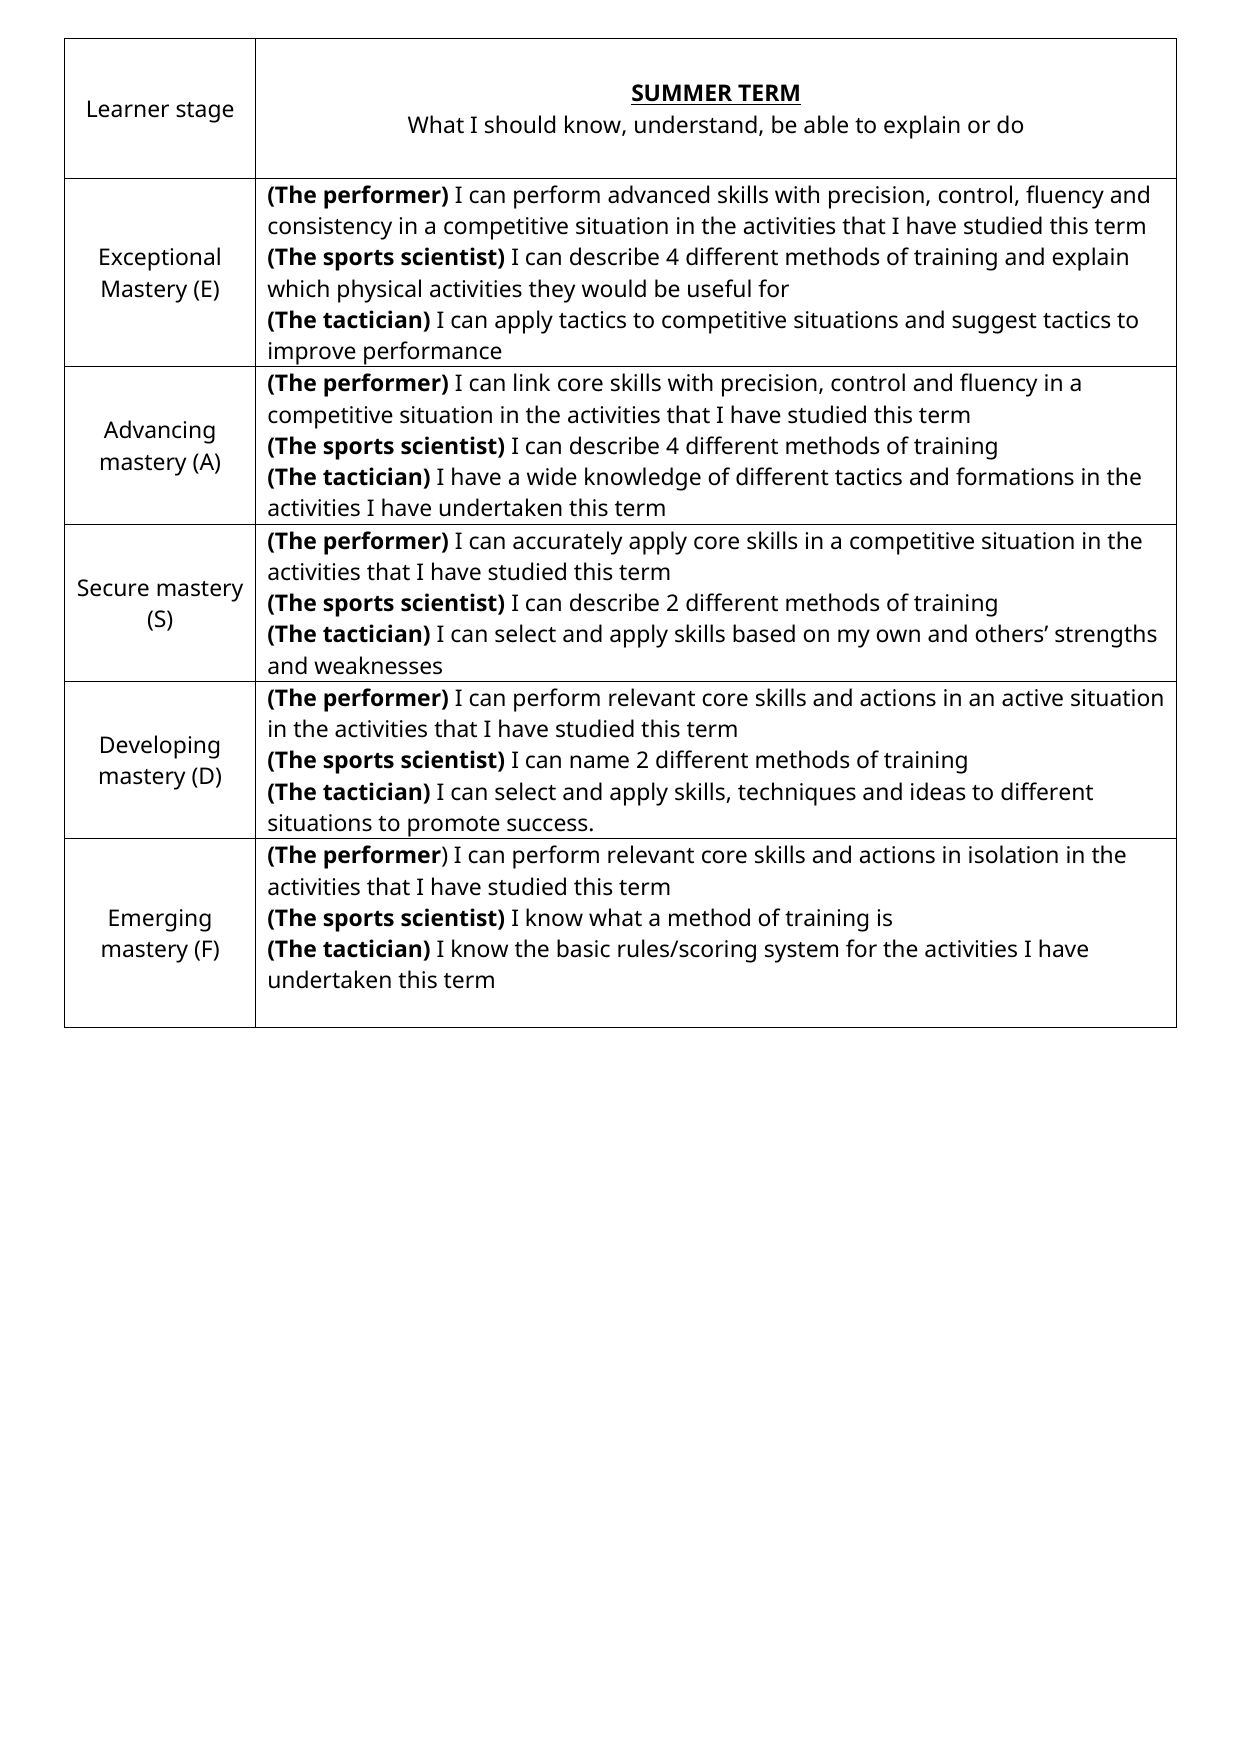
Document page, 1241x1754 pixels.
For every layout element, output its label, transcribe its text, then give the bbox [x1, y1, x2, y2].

table_cell Developing mastery (D) [65, 682, 255, 838]
table_cell (The performer) I can link core skills with precision, control and fluency in a competitive situation in the activities that I have studied this term (The sports scientist) I can describe 4 different methods of training (The tactician) I have a wide knowledge of different tactics and formations in the activities I have undertaken this term [256, 367, 1176, 523]
table_cell Exceptional Mastery (E) [65, 179, 255, 366]
table_header SUMMER TERM What I should know, understand, be able to explain or do [256, 39, 1176, 178]
table_cell (The performer) I can perform advanced skills with precision, control, fluency and consistency in a competitive situation in the activities that I have studied this term (The sports scientist) I can describe 4 different methods of training and explain which physical activities they would be useful for (The tactician) I can apply tactics to competitive situations and suggest tactics to improve performance [256, 179, 1176, 366]
table_cell (The performer) I can perform relevant core skills and actions in an active situation in the activities that I have studied this term (The sports scientist) I can name 2 different methods of training (The tactician) I can select and apply skills, techniques and ideas to different situations to promote success. [256, 682, 1176, 838]
table_cell Secure mastery (S) [65, 525, 255, 681]
table_header Learner stage [65, 39, 255, 178]
table_cell Emerging mastery (F) [65, 839, 255, 1027]
table_cell (The performer) I can perform relevant core skills and actions in isolation in the activities that I have studied this term (The sports scientist) I know what a method of training is (The tactician) I know the basic rules/scoring system for the activities I have undertaken this term [256, 839, 1176, 1027]
table_cell (The performer) I can accurately apply core skills in a competitive situation in the activities that I have studied this term (The sports scientist) I can describe 2 different methods of training (The tactician) I can select and apply skills based on my own and others’ strengths and weaknesses [256, 525, 1176, 681]
table_cell Advancing mastery (A) [65, 367, 255, 523]
